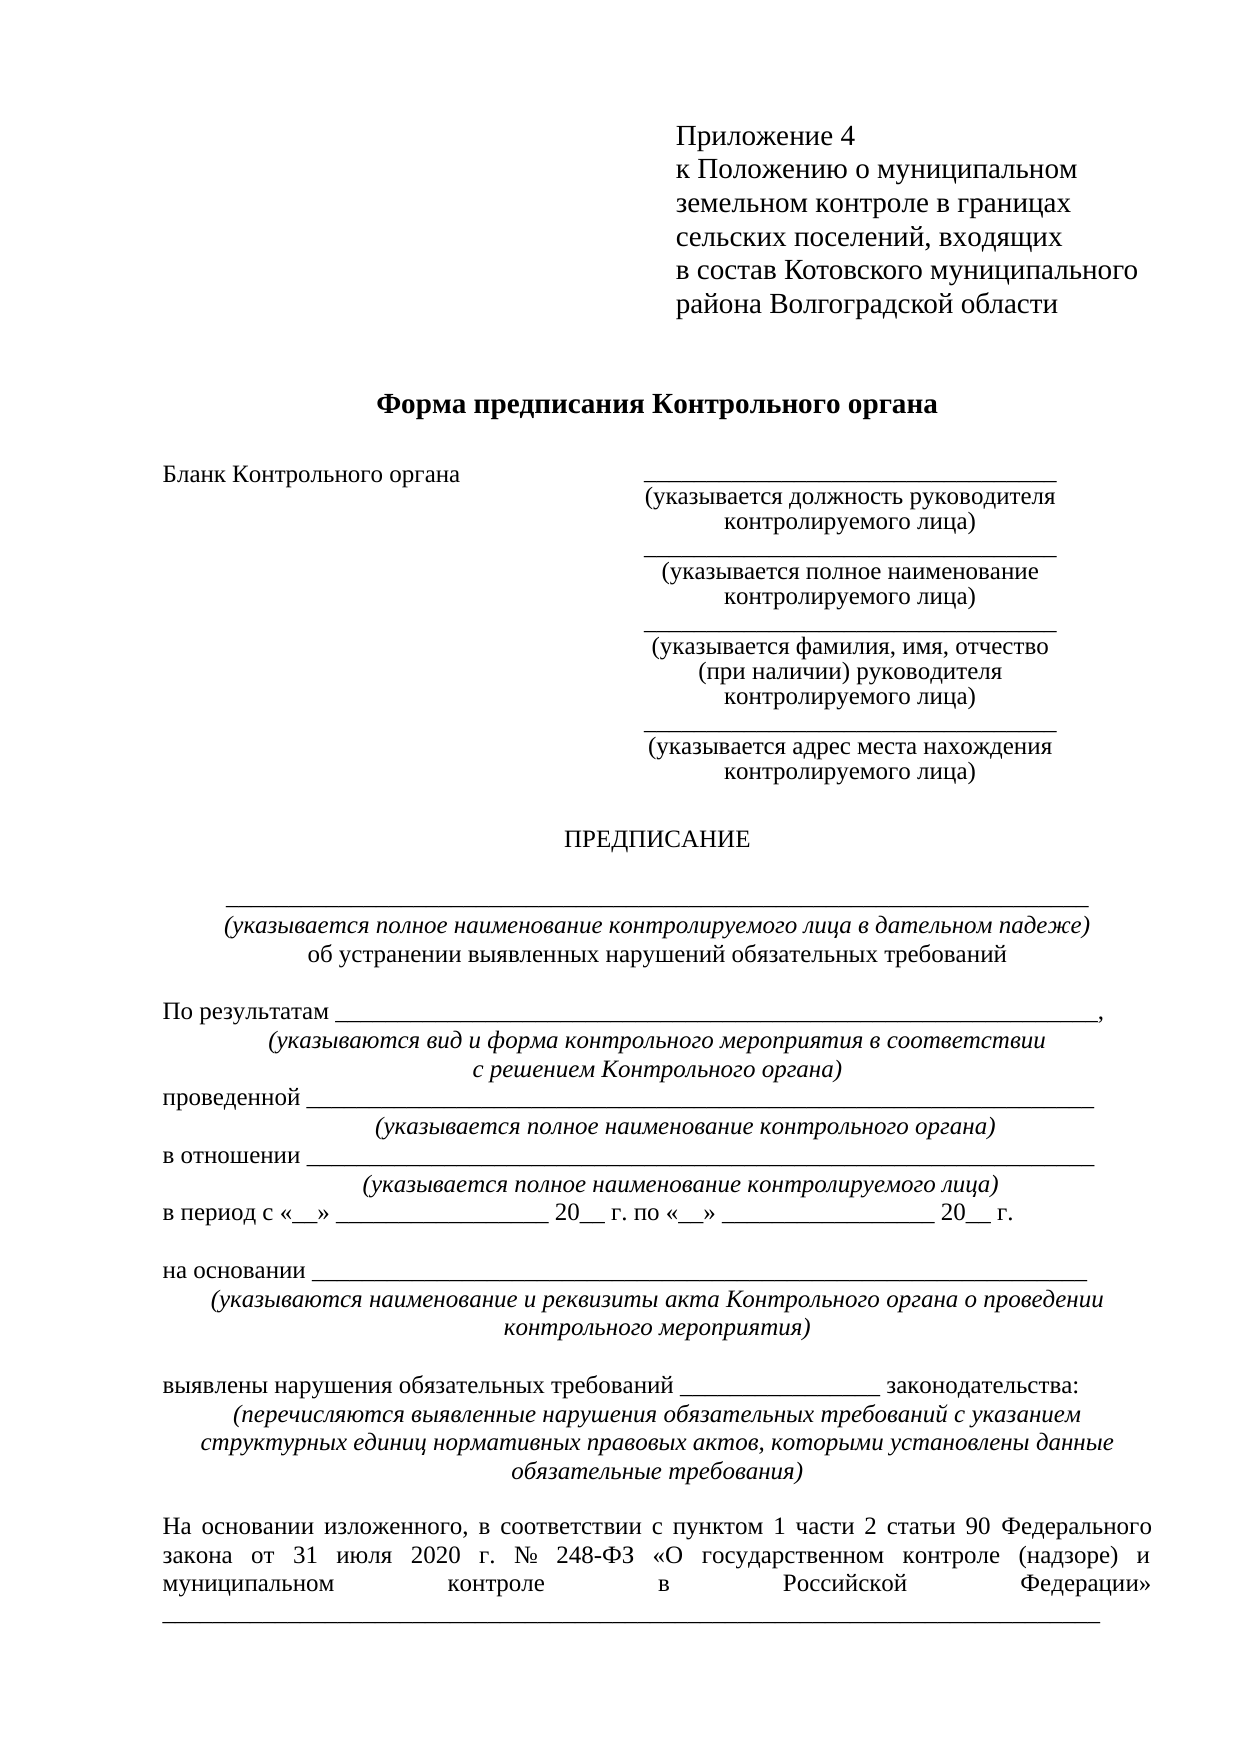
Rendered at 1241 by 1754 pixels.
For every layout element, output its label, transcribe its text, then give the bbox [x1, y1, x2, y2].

text По результатам _____________________________________________________________, [162, 996, 1152, 1025]
text Форма предписания Контрольного органа [162, 386, 1152, 420]
text выявлены нарушения обязательных требований ________________ законодательства: [162, 1370, 1152, 1399]
text в период с «__» _________________ 20__ г. по «__» _________________ 20__ г. [162, 1197, 1152, 1226]
text об устранении выявленных нарушений обязательных требований [162, 939, 1152, 967]
text (указывается полное наименование контролируемого лица в дательном падеже) [162, 910, 1152, 939]
text _____________________________________________________________________ [162, 881, 1152, 910]
text на основании ______________________________________________________________ [162, 1255, 1152, 1284]
table_header _________________________________ (указывается должность руководителя контролируемого лица) _________________________________ (указывается полное наименование контролируемого лица) _________________________________ (указывается фамилия, имя, отчество (при наличии) руководителя контролируемого лица) _________________________________ (указывается адрес места нахождения контролируемого лица) [599, 449, 1101, 795]
text (указывается полное наименование контрольного органа) [162, 1111, 1152, 1140]
text (указывается полное наименование контролируемого лица) [162, 1169, 1152, 1197]
text ПРЕДПИСАНИЕ [162, 824, 1152, 852]
text с решением Контрольного органа) [162, 1054, 1152, 1082]
text (перечисляются выявленные нарушения обязательных требований с указанием структурных единиц нормативных правовых актов, которыми установлены данные обязательные требования) [162, 1399, 1152, 1485]
text в отношении _______________________________________________________________ [162, 1140, 1152, 1169]
table_header Приложение 4 к Положению о муниципальном земельном контроле в границах сельских поселений, входящих в состав Котовского муниципального района Волгоградской области [664, 118, 1163, 353]
text (указываются вид и форма контрольного мероприятия в соответствии [162, 1025, 1152, 1054]
table_header Бланк Контрольного органа [156, 449, 599, 795]
text проведенной _______________________________________________________________ [162, 1082, 1152, 1111]
text На основании изложенного, в соответствии с пунктом 1 части 2 статьи 90 Федерального закона от 31 июля 2020 г. № 248-ФЗ «О государственном контроле (надзоре) и муниципальном контроле в Российской Федерации» ___________________________________________________________________________ [162, 1511, 1152, 1626]
text (указываются наименование и реквизиты акта Контрольного органа о проведении контрольного мероприятия) [162, 1284, 1152, 1341]
